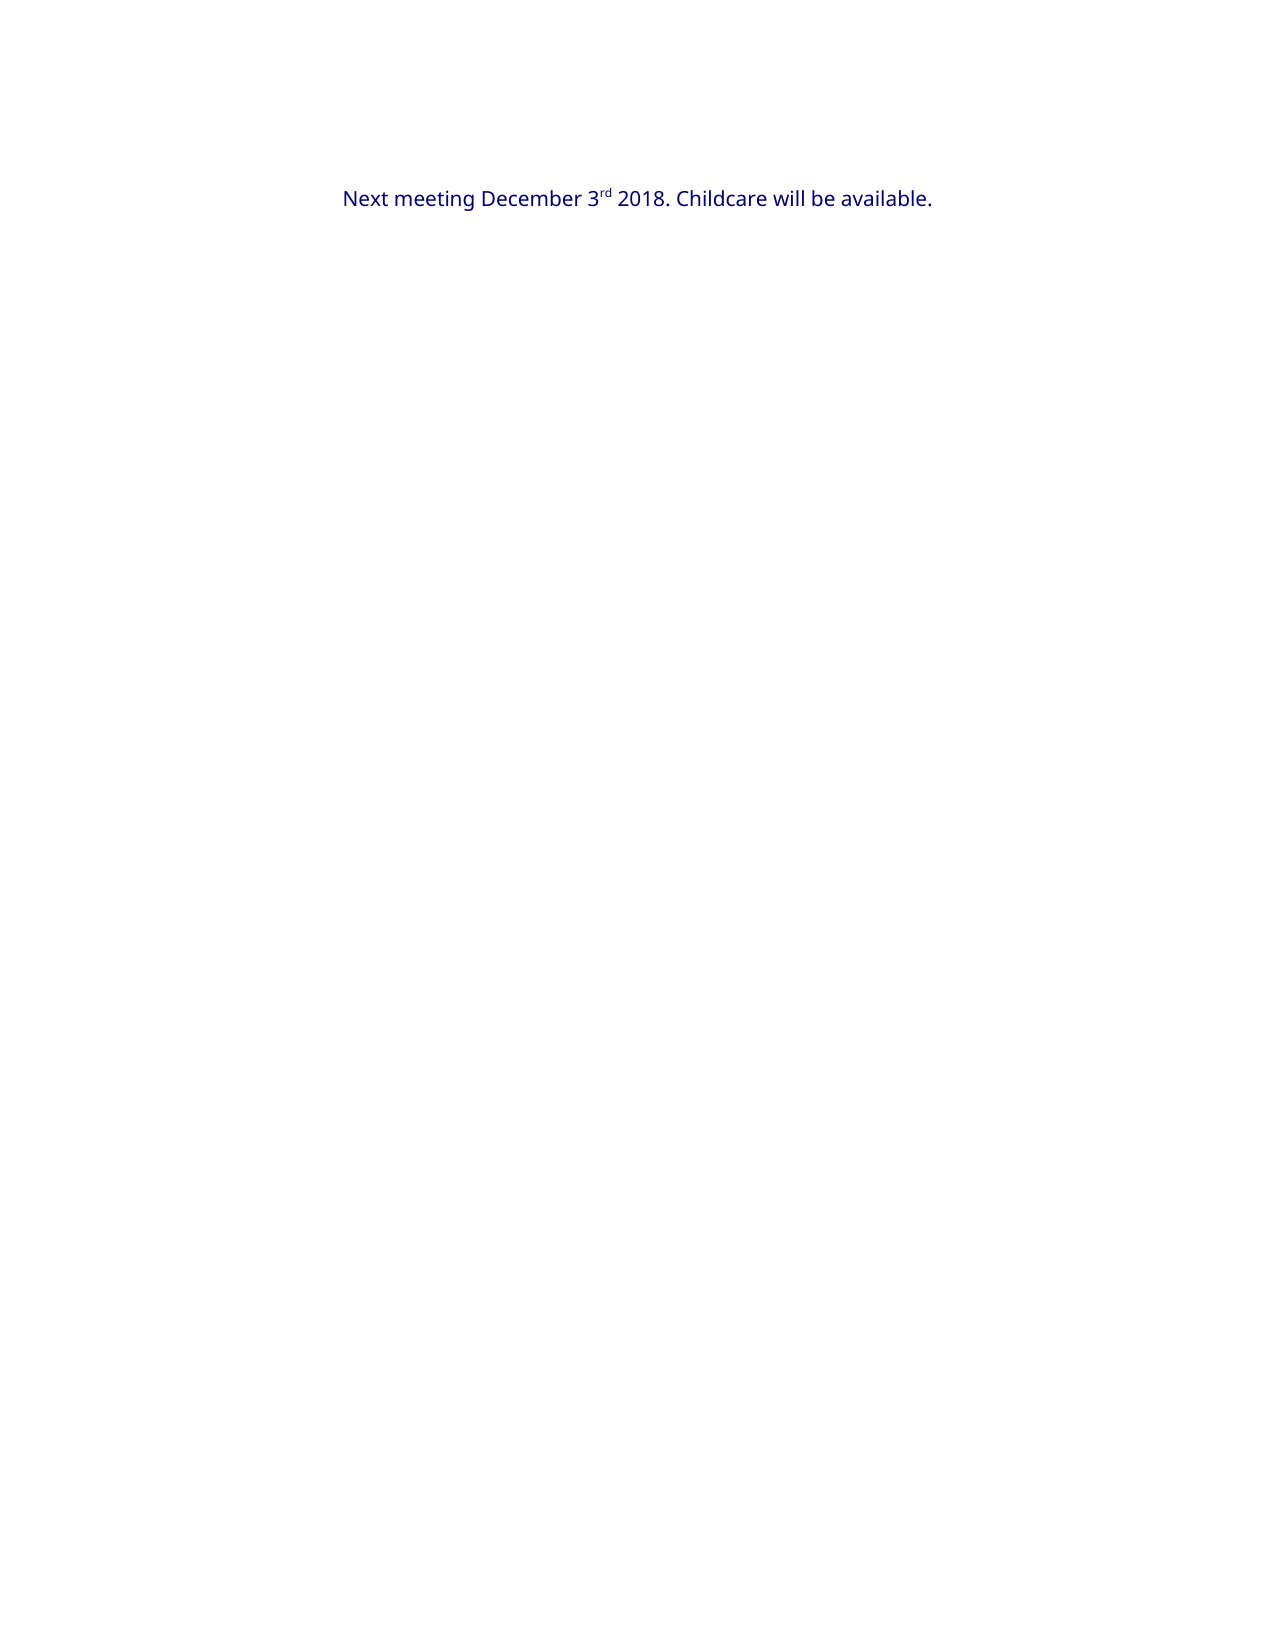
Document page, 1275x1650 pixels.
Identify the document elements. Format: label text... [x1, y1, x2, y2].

text Next meeting December 3rd 2018. Childcare will be available. [187, 184, 1087, 212]
